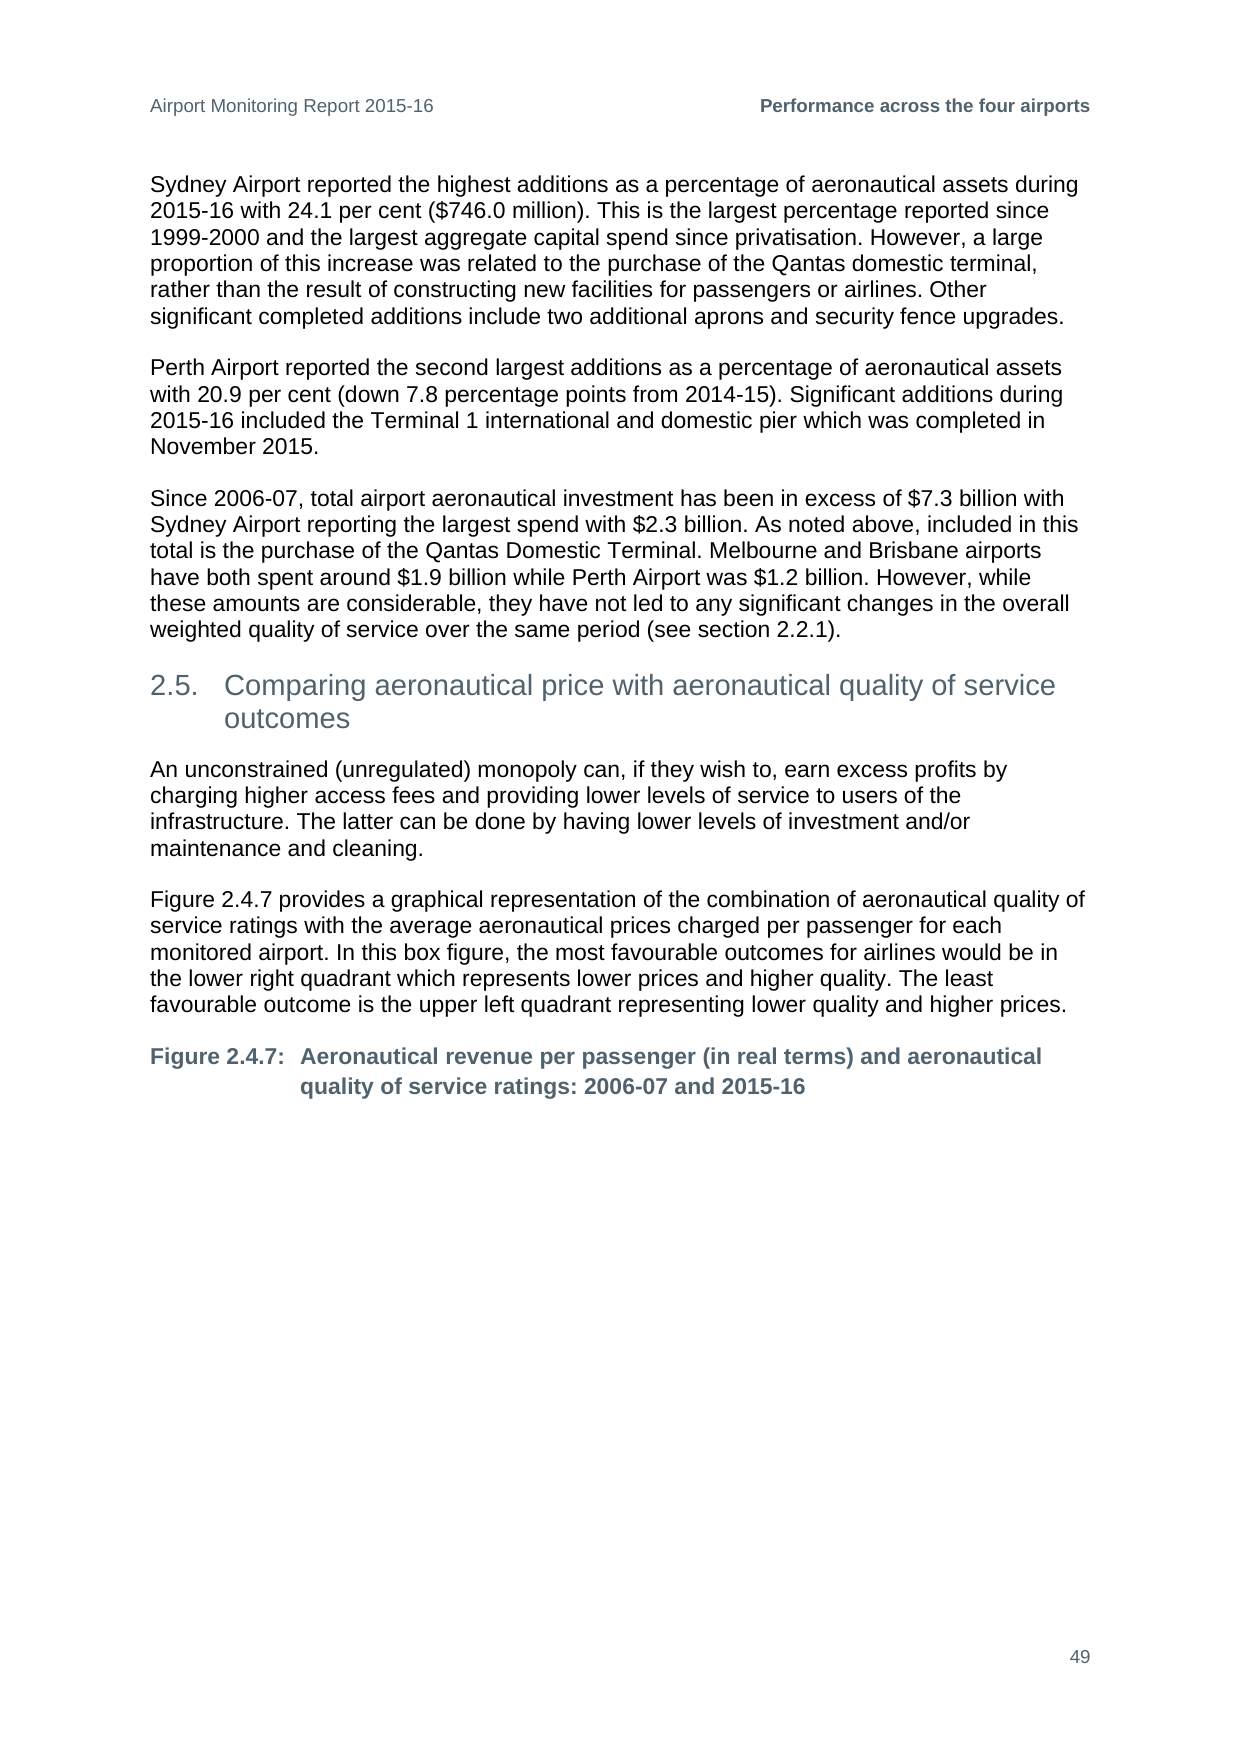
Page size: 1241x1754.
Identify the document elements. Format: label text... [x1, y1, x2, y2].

text Comparing aeronautical price with aeronautical quality of service outcomes [150, 668, 1090, 735]
text Sydney Airport reported the highest additions as a percentage of aeronautical assets during 2015-16 with 24.1 per cent ($746.0 million). This is the largest percentage reported since 1999-2000 and the largest aggregate capital spend since privatisation. However, a large proportion of this increase was related to the purchase of the Qantas domestic terminal, rather than the result of constructing new facilities for passengers or airlines. Other significant completed additions include two additional aprons and security fence upgrades. [150, 171, 1090, 329]
text Figure 2.4.7: Aeronautical revenue per passenger (in real terms) and aeronautical quality of service ratings: 2006-07 and 2015-16 [150, 1043, 1090, 1099]
text Perth Airport reported the second largest additions as a percentage of aeronautical assets with 20.9 per cent (down 7.8 percentage points from 2014-15). Significant additions during 2015-16 included the Terminal 1 international and domestic pier which was completed in November 2015. [150, 354, 1090, 459]
text An unconstrained (unregulated) monopoly can, if they wish to, earn excess profits by charging higher access fees and providing lower levels of service to users of the infrastructure. The latter can be done by having lower levels of investment and/or maintenance and cleaning. [150, 756, 1090, 861]
text Figure 2.4.7 provides a graphical representation of the combination of aeronautical quality of service ratings with the average aeronautical prices charged per passenger for each monitored airport. In this box figure, the most favourable outcomes for airlines would be in the lower right quadrant which represents lower prices and higher quality. The least favourable outcome is the upper left quadrant representing lower quality and higher prices. [150, 886, 1090, 1018]
text Since 2006-07, total airport aeronautical investment has been in excess of $7.3 billion with Sydney Airport reporting the largest spend with $2.3 billion. As noted above, included in this total is the purchase of the Qantas Domestic Terminal. Melbourne and Brisbane airports have both spent around $1.9 billion while Perth Airport was $1.2 billion. However, while these amounts are considerable, they have not led to any significant changes in the overall weighted quality of service over the same period (see section 2.2.1). [150, 484, 1090, 643]
